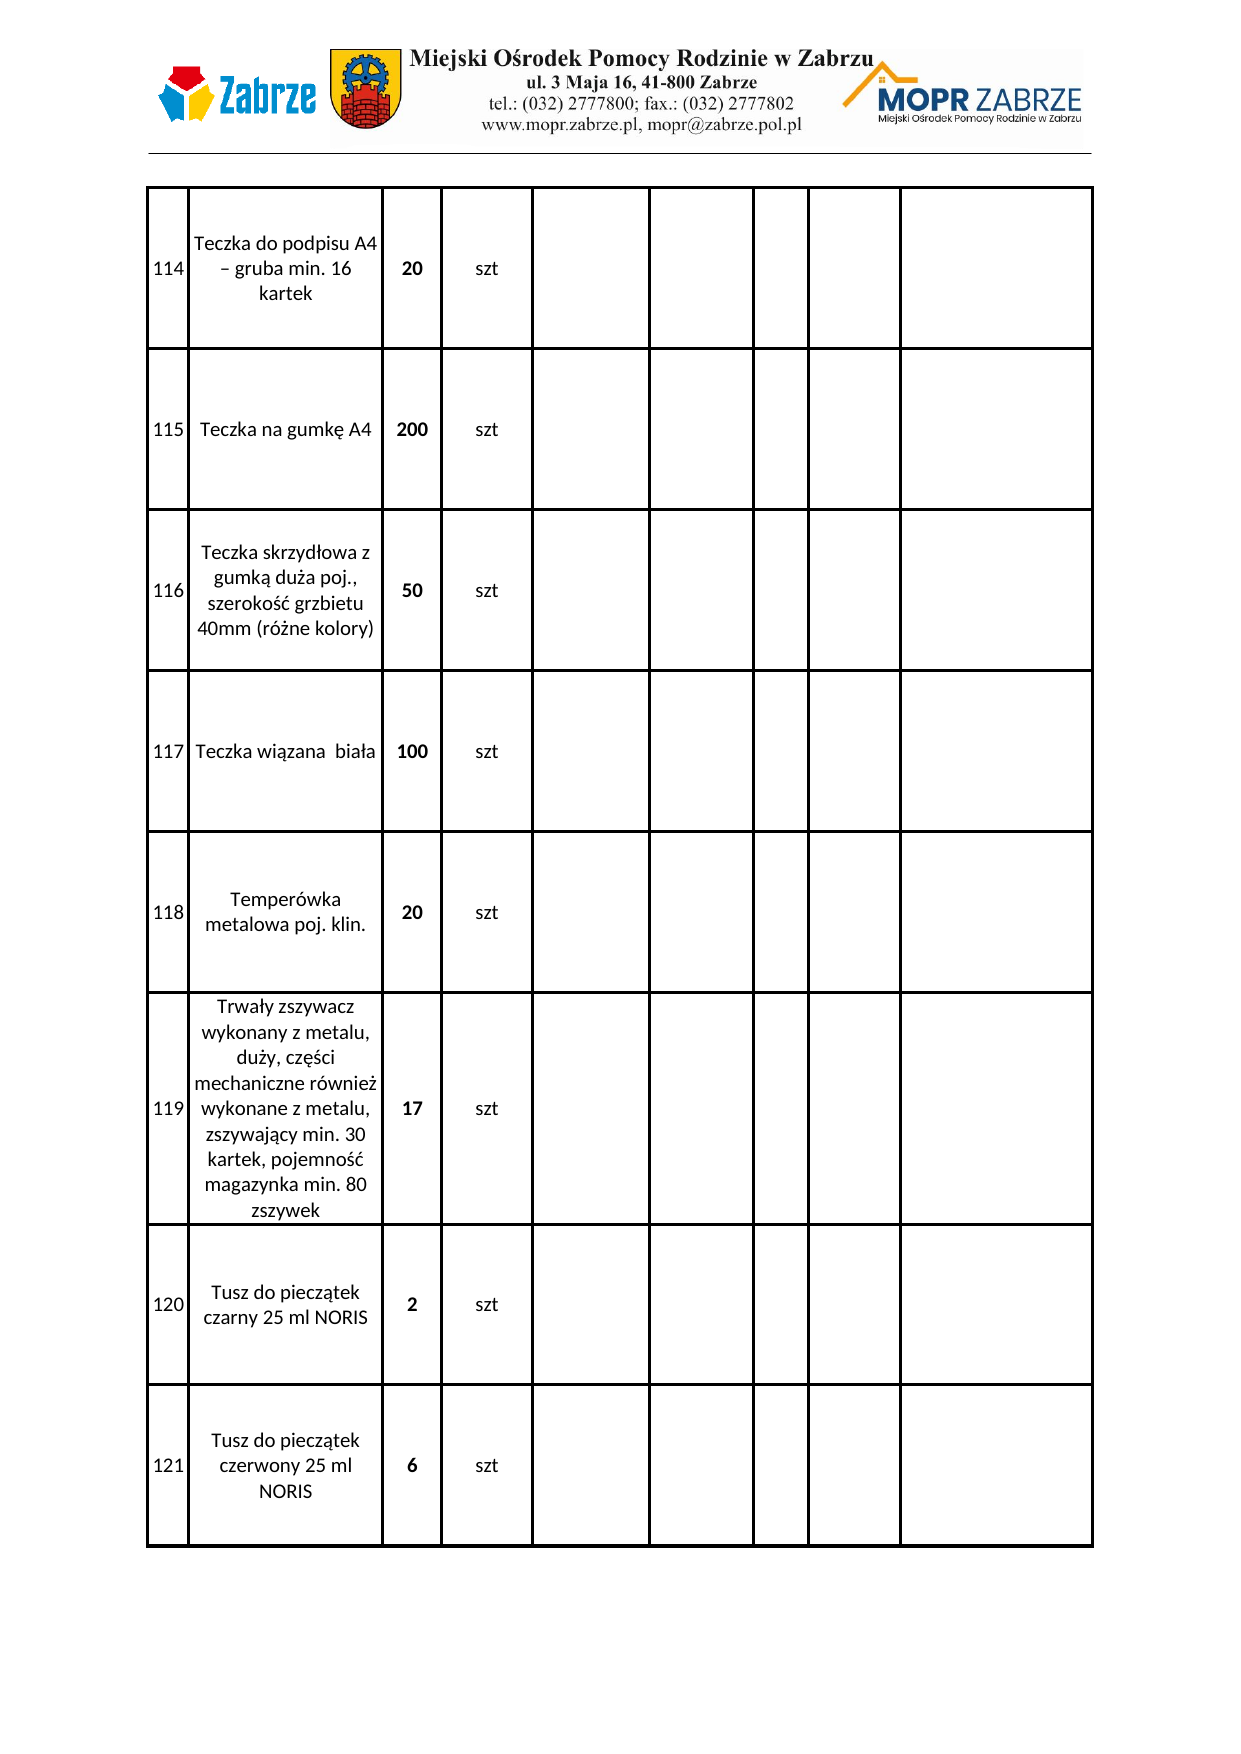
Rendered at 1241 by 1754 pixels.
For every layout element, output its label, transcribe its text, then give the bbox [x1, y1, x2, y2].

table_cell [651, 350, 752, 508]
table_cell [651, 1386, 752, 1544]
picture [147, 44, 1093, 158]
table_cell 2 [384, 1226, 440, 1383]
table_cell 50 [384, 511, 440, 669]
table_cell [902, 189, 1091, 347]
table_cell 100 [384, 672, 440, 829]
table_cell 20 [384, 189, 440, 347]
table_cell [810, 672, 899, 829]
table_cell 117 [149, 672, 187, 829]
table_cell [810, 994, 899, 1222]
table_cell [810, 1226, 899, 1383]
table_cell [534, 672, 648, 829]
table_cell Tusz do pieczątek czarny 25 ml NORIS [190, 1226, 381, 1383]
table_cell 200 [384, 350, 440, 508]
table_cell [810, 350, 899, 508]
table_cell [651, 833, 752, 991]
table_cell 116 [149, 511, 187, 669]
table_cell [755, 994, 807, 1222]
table_cell 17 [384, 994, 440, 1222]
table_cell szt [443, 1226, 531, 1383]
table_cell [755, 511, 807, 669]
table_cell 114 [149, 189, 187, 347]
table_cell Teczka na gumkę A4 [190, 350, 381, 508]
table_cell szt [443, 833, 531, 991]
table_cell [902, 350, 1091, 508]
table_cell 6 [384, 1386, 440, 1544]
table_cell Teczka skrzydłowa z gumką duża poj., szerokość grzbietu 40mm (różne kolory) [190, 511, 381, 669]
table_cell [902, 994, 1091, 1222]
table_cell [534, 994, 648, 1222]
table_cell [755, 1386, 807, 1544]
table_cell szt [443, 672, 531, 829]
table_cell 121 [149, 1386, 187, 1544]
table_cell [534, 511, 648, 669]
table_cell [651, 1226, 752, 1383]
table_cell [755, 672, 807, 829]
table_cell [755, 833, 807, 991]
table_cell [810, 1386, 899, 1544]
table_cell [534, 350, 648, 508]
table_cell [651, 994, 752, 1222]
table_cell Trwały zszywacz wykonany z metalu, duży, części mechaniczne również wykonane z metalu, zszywający min. 30 kartek, pojemność magazynka min. 80 zszywek [190, 994, 381, 1222]
table_cell szt [443, 350, 531, 508]
table_cell 119 [149, 994, 187, 1222]
table_cell [810, 833, 899, 991]
table_cell [755, 350, 807, 508]
table_cell Tusz do pieczątek czerwony 25 ml NORIS [190, 1386, 381, 1544]
table_cell [810, 511, 899, 669]
table_cell [902, 511, 1091, 669]
table_cell [534, 833, 648, 991]
table_cell [810, 189, 899, 347]
table_cell [902, 1226, 1091, 1383]
table_cell [902, 833, 1091, 991]
table_cell [534, 1386, 648, 1544]
table_cell szt [443, 189, 531, 347]
table_cell szt [443, 994, 531, 1222]
table_cell szt [443, 1386, 531, 1544]
table_cell 20 [384, 833, 440, 991]
table_cell [651, 672, 752, 829]
table_cell [902, 672, 1091, 829]
table_cell [755, 189, 807, 347]
table_cell 120 [149, 1226, 187, 1383]
table_cell [755, 1226, 807, 1383]
table_cell [534, 189, 648, 347]
table_cell [902, 1386, 1091, 1544]
table_cell 115 [149, 350, 187, 508]
table_cell [651, 189, 752, 347]
table_cell 118 [149, 833, 187, 991]
table_cell Teczka wiązana biała [190, 672, 381, 829]
table_cell [651, 511, 752, 669]
table_cell szt [443, 511, 531, 669]
table_cell Teczka do podpisu A4 – gruba min. 16 kartek [190, 189, 381, 347]
table_cell [534, 1226, 648, 1383]
table_cell Temperówka metalowa poj. klin. [190, 833, 381, 991]
